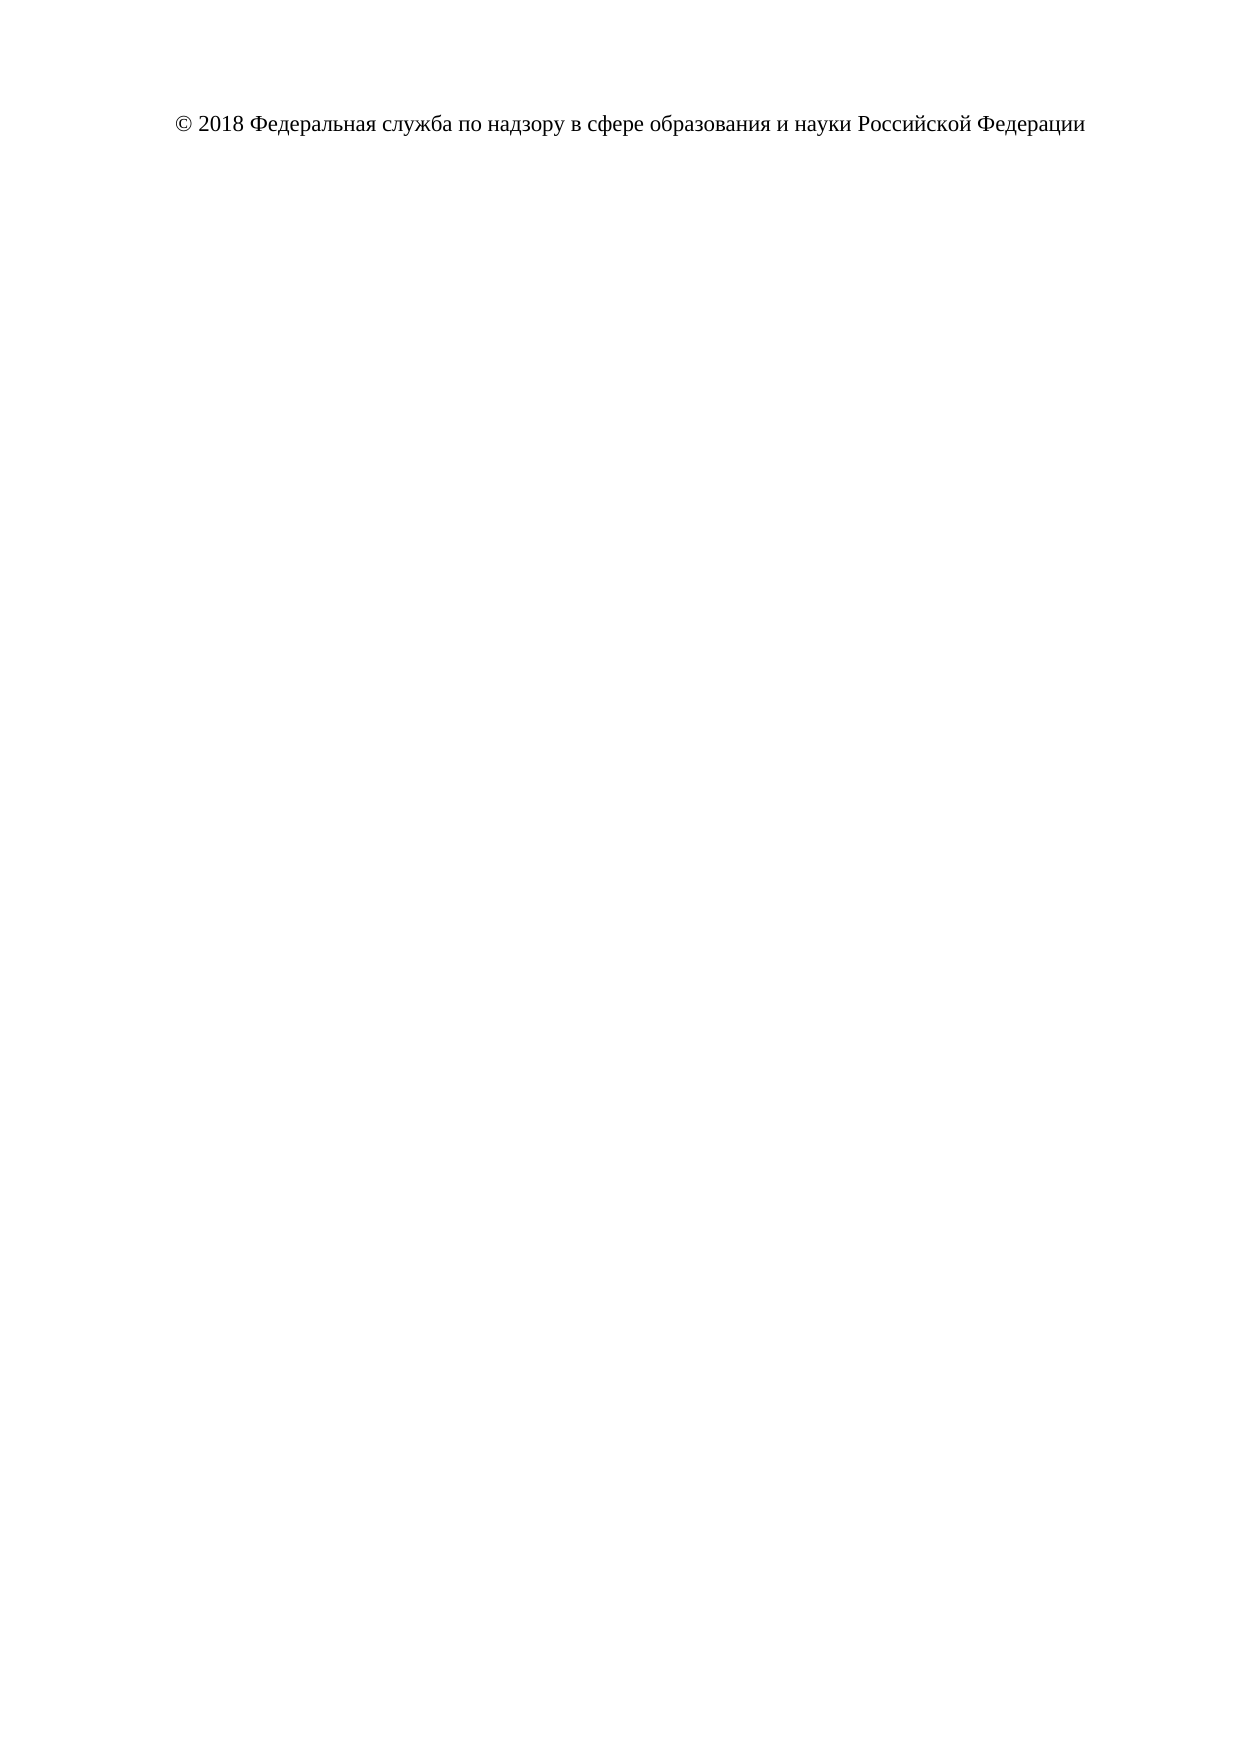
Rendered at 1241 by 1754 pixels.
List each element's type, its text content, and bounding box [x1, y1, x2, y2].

text © 2018 Федеральная служба по надзору в сфере образования и науки Российской Федерации [175, 111, 1175, 137]
